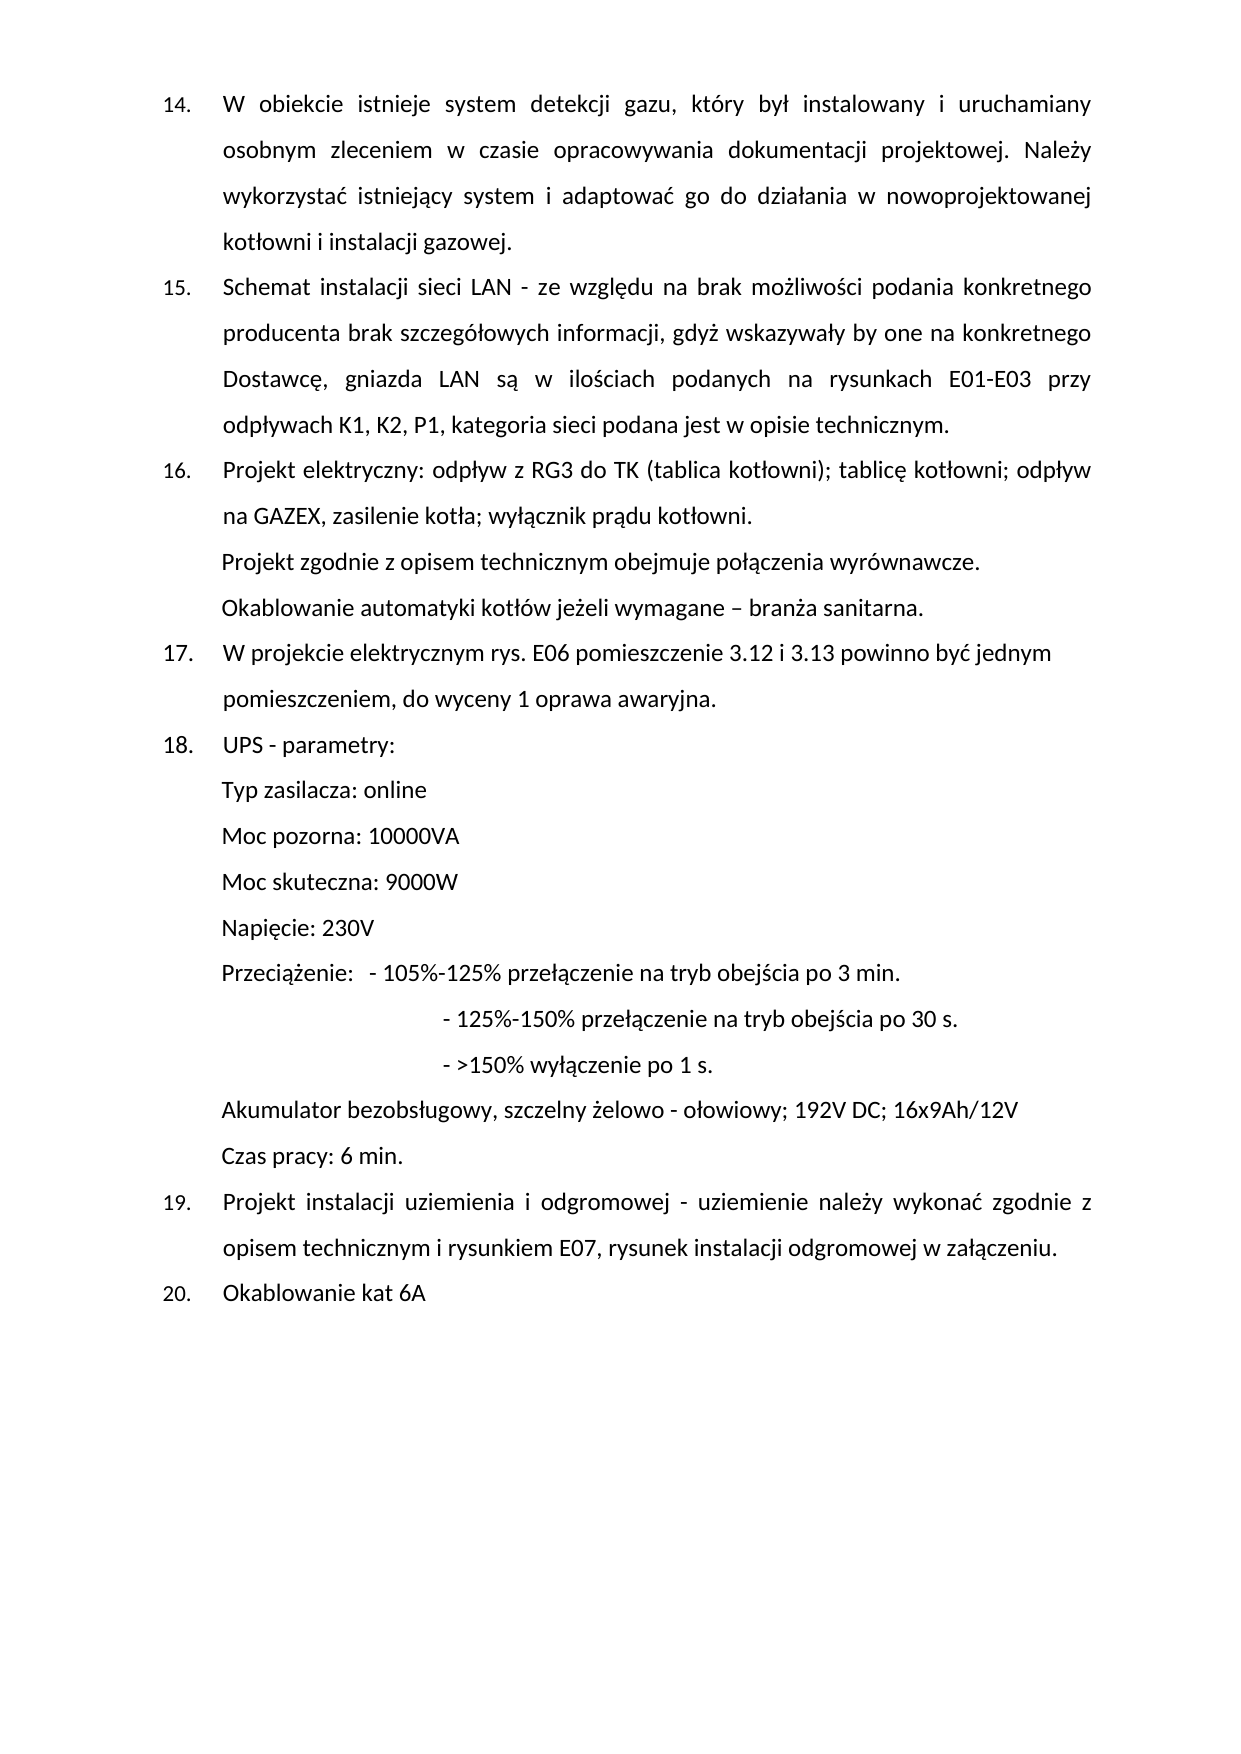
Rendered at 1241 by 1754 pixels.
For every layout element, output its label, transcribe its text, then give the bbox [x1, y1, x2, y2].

text Typ zasilacza: online [185, 774, 1093, 805]
list W obiekcie istnieje system detekcji gazu, który był instalowany i uruchamiany osobnym zleceniem w czasie opracowywania dokumentacji projektowej. Należy wykorzystać istniejący system i adaptować go do działania w nowoprojektowanej kotłowni i instalacji gazowej. [162, 89, 1093, 256]
text - >150% wyłączenie po 1 s. [185, 1049, 1093, 1079]
list Projekt instalacji uziemienia i odgromowej - uziemienie należy wykonać zgodnie z opisem technicznym i rysunkiem E07, rysunek instalacji odgromowej w załączeniu. [162, 1186, 1093, 1262]
text Moc skuteczna: 9000W [185, 866, 1093, 897]
text Czas pracy: 6 min. [185, 1140, 1093, 1171]
list Schemat instalacji sieci LAN - ze względu na brak możliwości podania konkretnego producenta brak szczegółowych informacji, gdyż wskazywały by one na konkretnego Dostawcę, gniazda LAN są w ilościach podanych na rysunkach E01-E03 przy odpływach K1, K2, P1, kategoria sieci podana jest w opisie technicznym. [162, 272, 1093, 439]
list Projekt elektryczny: odpływ z RG3 do TK (tablica kotłowni); tablicę kotłowni; odpływ na GAZEX, zasilenie kotła; wyłącznik prądu kotłowni. [162, 454, 1093, 531]
text - 125%-150% przełączenie na tryb obejścia po 30 s. [185, 1003, 1093, 1034]
text Projekt zgodnie z opisem technicznym obejmuje połączenia wyrównawcze. [221, 546, 1093, 576]
text Okablowanie automatyki kotłów jeżeli wymagane – branża sanitarna. [221, 592, 1093, 622]
list Okablowanie kat 6A [162, 1278, 1093, 1308]
list UPS - parametry: [162, 729, 1093, 759]
text Przeciążenie: - 105%-125% przełączenie na tryb obejścia po 3 min. [185, 957, 1093, 988]
text Napięcie: 230V [185, 912, 1093, 942]
text Moc pozorna: 10000VA [185, 820, 1093, 851]
list W projekcie elektrycznym rys. E06 pomieszczenie 3.12 i 3.13 powinno być jednym pomieszczeniem, do wyceny 1 oprawa awaryjna. [162, 637, 1093, 714]
text Akumulator bezobsługowy, szczelny żelowo - ołowiowy; 192V DC; 16x9Ah/12V [185, 1095, 1093, 1125]
